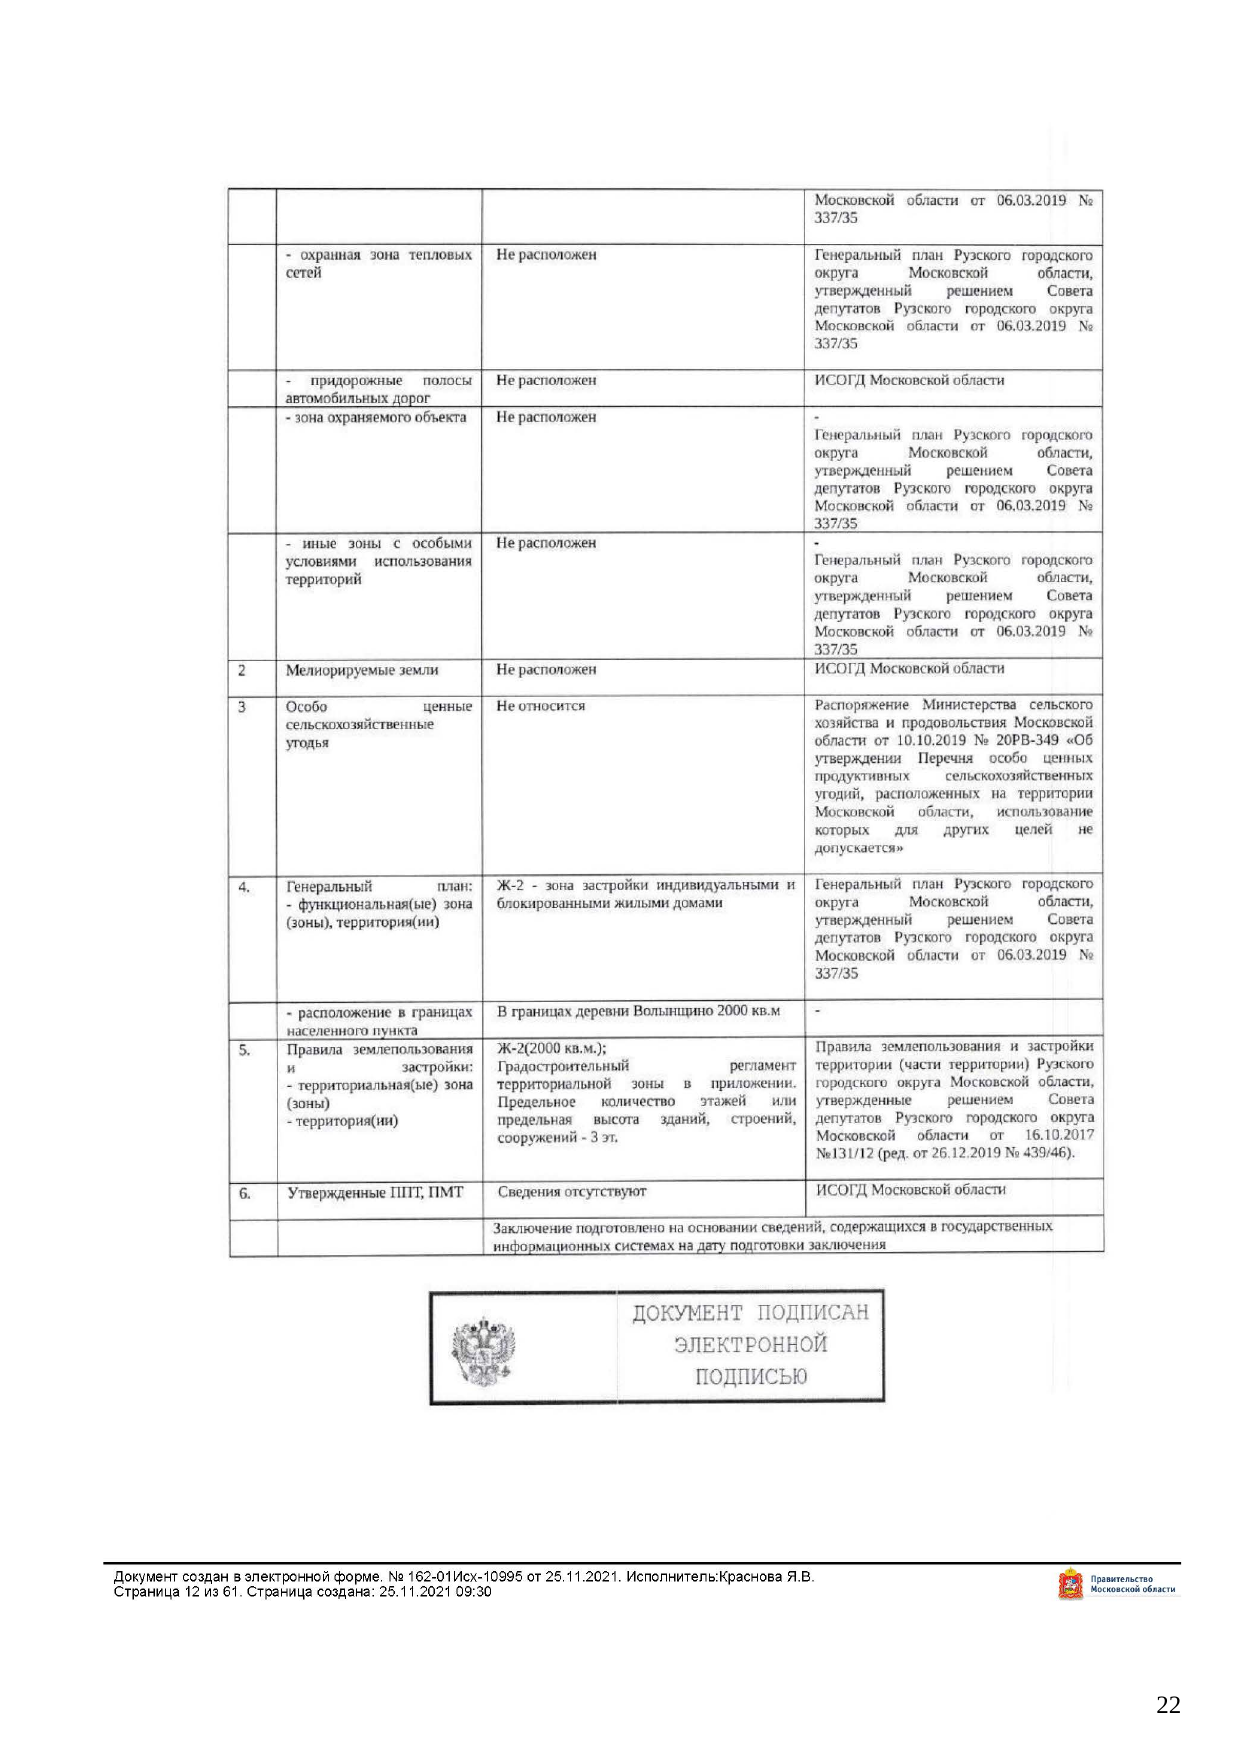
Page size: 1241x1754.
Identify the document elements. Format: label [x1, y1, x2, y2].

picture [103, 88, 1182, 1614]
